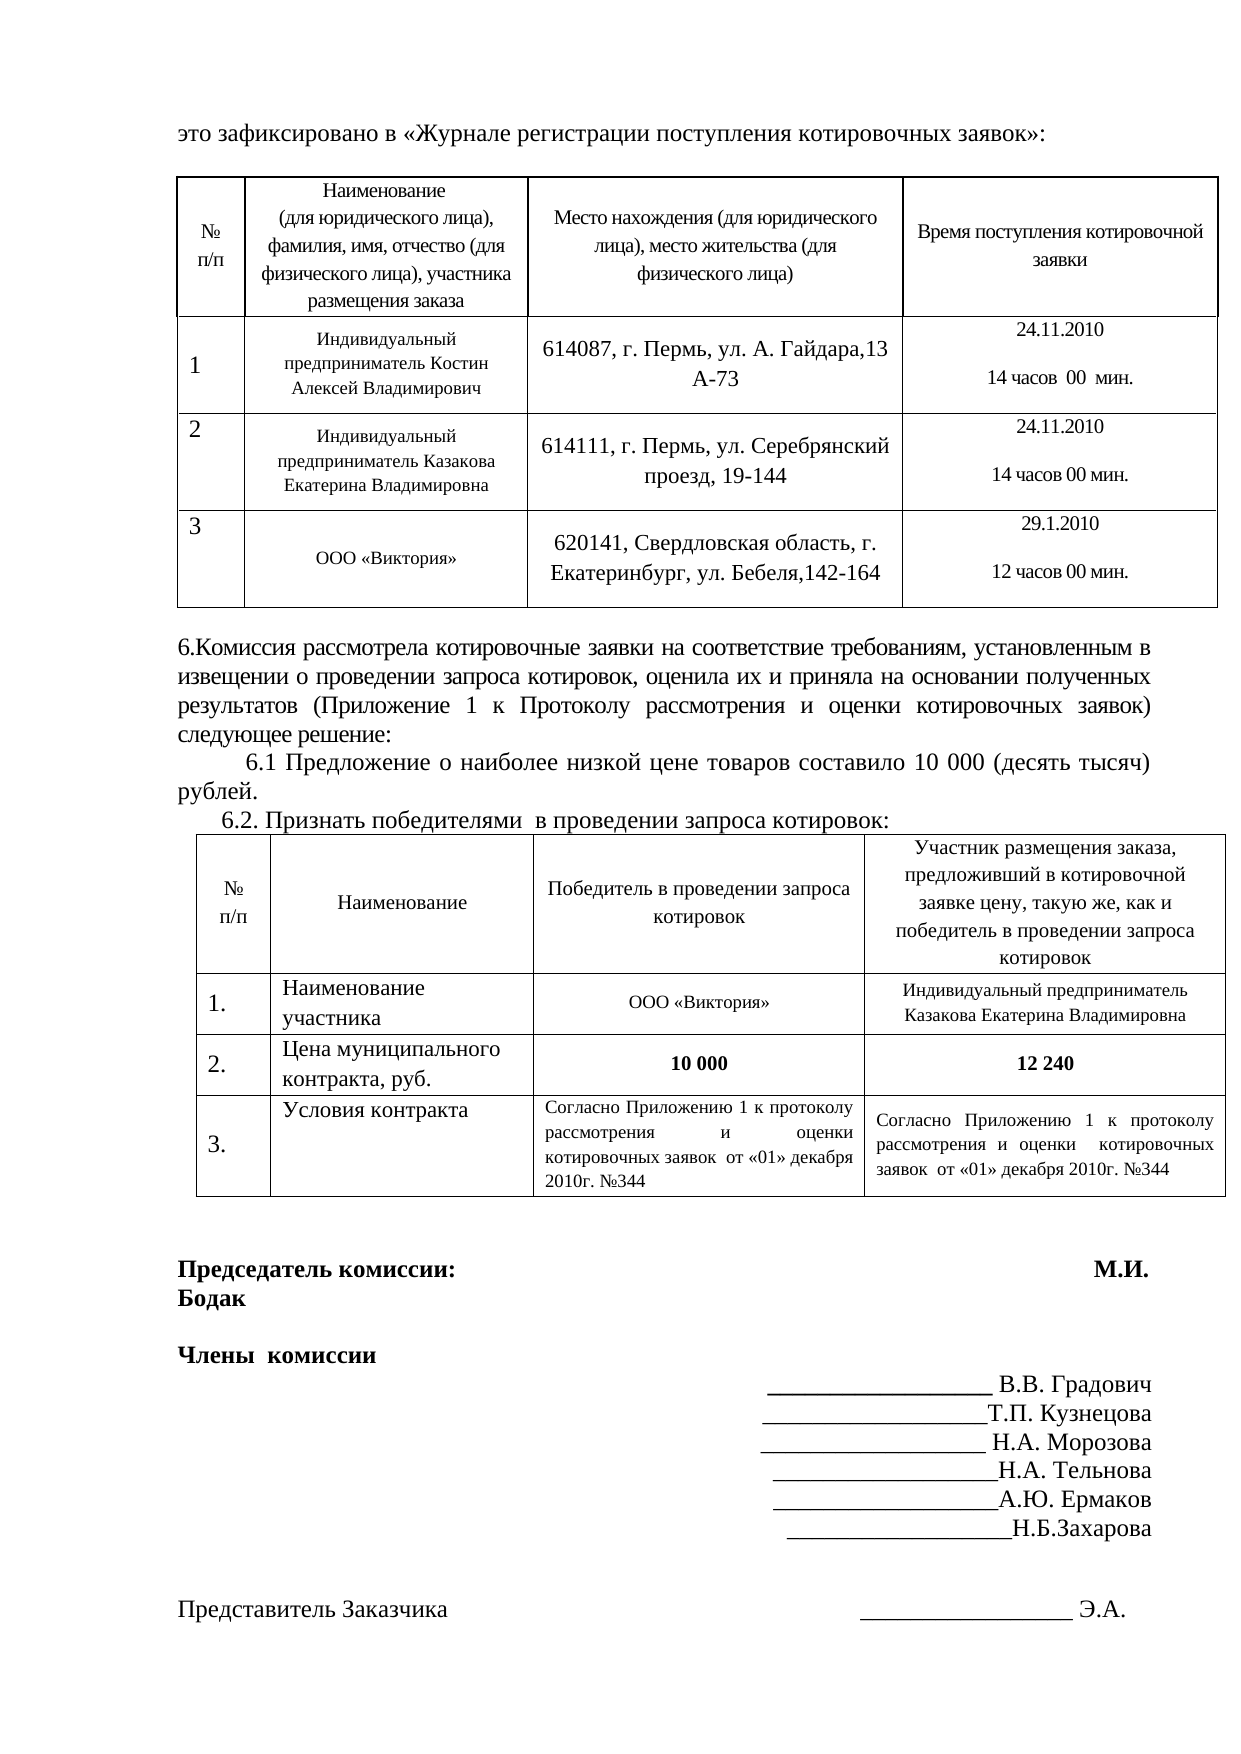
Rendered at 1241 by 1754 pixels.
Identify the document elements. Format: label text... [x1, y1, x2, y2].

text __________________ Н.А. Морозова [177, 1427, 1152, 1455]
table_cell 24.11.2010 14 часов 00 мин. [903, 316, 1217, 413]
table_cell 24.11.2010 14 часов 00 мин. [903, 413, 1217, 510]
table_header Наименование (для юридического лица), фамилия, имя, отчество (для физического лица), участника размещения заказа [246, 178, 527, 316]
table_cell 3. [197, 1096, 270, 1196]
table_cell Цена муниципального контракта, руб. [271, 1035, 533, 1095]
table_cell Согласно Приложению 1 к протоколу рассмотрения и оценки котировочных заявок от «01» декабря 2010г. №344 [534, 1096, 864, 1196]
table_cell Индивидуальный предприниматель Казакова Екатерина Владимировна [865, 974, 1225, 1034]
table_header Время поступления котировочной заявки [904, 178, 1217, 316]
text __________________Н.А. Тельнова [177, 1455, 1152, 1484]
table_header Участник размещения заказа, предложивший в котировочной заявке цену, такую же, как и победитель в проведении запроса котировок [865, 835, 1225, 973]
table_cell 10 000 [534, 1035, 864, 1095]
text __________________Т.П. Кузнецова [177, 1398, 1152, 1427]
table_cell 29.1.2010 12 часов 00 мин. [903, 510, 1217, 607]
table_header № п/п [197, 835, 270, 973]
table_cell 2 [178, 414, 244, 510]
text 6.1 Предложение о наиболее низкой цене товаров составило 10 000 (десять тысяч) рублей. [177, 747, 1152, 805]
table_cell 1. [197, 974, 270, 1034]
table_cell Индивидуальный предприниматель Костин Алексей Владимирович [245, 317, 527, 413]
text Председатель комиссии: М.И. Бодак [177, 1254, 1152, 1312]
table_cell ООО «Виктория» [534, 974, 864, 1034]
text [177, 1594, 1152, 1623]
text 6.2. Признать победителями в проведении запроса котировок: [177, 805, 1152, 834]
text 6.Комиссия рассмотрела котировочные заявки на соответствие требованиям, установленным в извещении о проведении запроса котировок, оценила их и приняла на основании полученных результатов (Приложение 1 к Протоколу рассмотрения и оценки котировочных заявок) следующее решение: [177, 632, 1152, 747]
table_header Место нахождения (для юридического лица), место жительства (для физического лица) [529, 178, 902, 316]
table_header Победитель в проведении запроса котировок [534, 835, 864, 973]
table_cell 12 240 [865, 1035, 1225, 1095]
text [177, 118, 1152, 147]
table_cell Условия контракта [271, 1096, 533, 1196]
table_cell 3 [178, 511, 244, 607]
table_header № п/п [178, 178, 244, 316]
table_header Наименование [271, 835, 533, 973]
text __________________А.Ю. Ермаков [177, 1484, 1152, 1513]
table_cell 620141, Свердловская область, г. Екатеринбург, ул. Бебеля,142-164 [528, 511, 902, 607]
table_cell Наименование участника [271, 974, 533, 1034]
table_cell 2. [197, 1035, 270, 1095]
text __________________Н.Б.Захарова [177, 1513, 1152, 1542]
table_cell ООО «Виктория» [245, 511, 527, 607]
text __________________ В.В. Градович [177, 1369, 1152, 1398]
table_cell Согласно Приложению 1 к протоколу рассмотрения и оценки котировочных заявок от «01» декабря 2010г. №344 [865, 1096, 1225, 1196]
text Члены комиссии [177, 1340, 1152, 1369]
table_cell Индивидуальный предприниматель Казакова Екатерина Владимировна [245, 414, 527, 510]
table_cell 614087, г. Пермь, ул. А. Гайдара,13 А-73 [528, 317, 902, 413]
table_cell 614111, г. Пермь, ул. Серебрянский проезд, 19-144 [528, 414, 902, 510]
table_cell 1 [178, 317, 244, 413]
